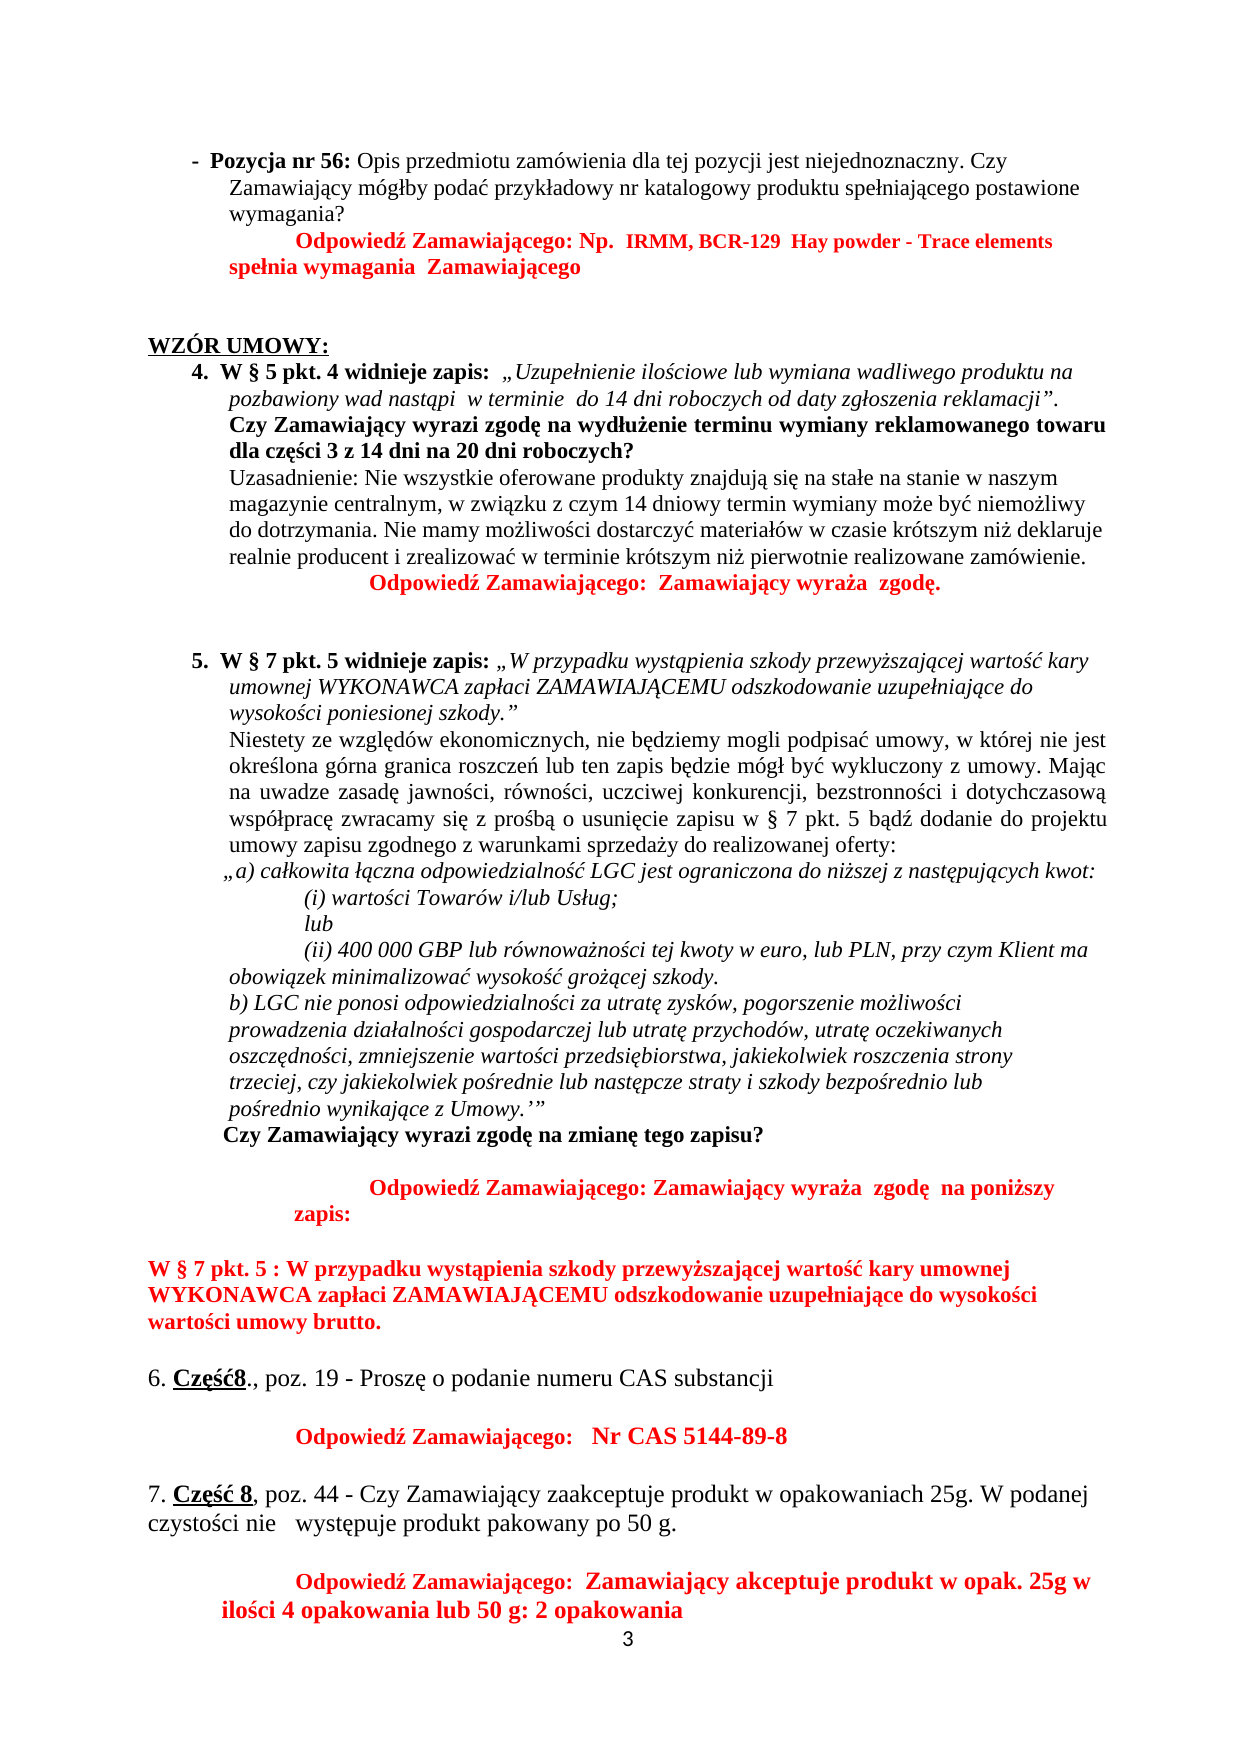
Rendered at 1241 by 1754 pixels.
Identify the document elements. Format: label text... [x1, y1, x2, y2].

text lub [229, 910, 1107, 937]
text Niestety ze względów ekonomicznych, nie będziemy mogli podpisać umowy, w której nie jest określona górna granica roszczeń lub ten zapis będzie mógł być wykluczony z umowy. Mając na uwadze zasadę jawności, równości, uczciwej konkurencji, bezstronności i dotychczasową współpracę zwracamy się z prośbą o usunięcie zapisu w § 7 pkt. 5 bądź dodanie do projektu umowy zapisu zgodnego z warunkami sprzedaży do realizowanej oferty: [229, 726, 1107, 857]
text 7. Część 8, poz. 44 - Czy Zamawiający zaakceptuje produkt w opakowaniach 25g. W podanej czystości nie występuje produkt pakowany po 50 g. [148, 1479, 1107, 1537]
text Odpowiedź Zamawiającego: Zamawiający akceptuje produkt w opak. 25g w ilości 4 opakowania lub 50 g: 2 opakowania [221, 1566, 1107, 1623]
text - Pozycja nr 56: Opis przedmiotu zamówienia dla tej pozycji jest niejednoznaczny. Czy Zamawiający mógłby podać przykładowy nr katalogowy produktu spełniającego postawione wymagania? [191, 148, 1107, 227]
text Odpowiedź Zamawiającego: Nr CAS 5144-89-8 [221, 1421, 1107, 1450]
text 5. W § 7 pkt. 5 widnieje zapis: „W przypadku wystąpienia szkody przewyższającej wartość kary umownej WYKONAWCA zapłaci ZAMAWIAJĄCEMU odszkodowanie uzupełniające do wysokości poniesionej szkody.” [191, 647, 1107, 726]
text Odpowiedź Zamawiającego: Zamawiający wyraża zgodę na poniższy zapis: [294, 1174, 1079, 1226]
text Czy Zamawiający wyrazi zgodę na zmianę tego zapisu? [148, 1121, 1079, 1147]
text Odpowiedź Zamawiającego: Np. IRMM, BCR-129 Hay powder - Trace elements spełnia wymagania Zamawiającego [229, 227, 1107, 279]
text 4. W § 5 pkt. 4 widnieje zapis: „Uzupełnienie ilościowe lub wymiana wadliwego produktu na pozbawiony wad nastąpi w terminie do 14 dni roboczych od daty zgłoszenia reklamacji”. [191, 358, 1107, 411]
text (i) wartości Towarów i/lub Usług; [229, 884, 1107, 910]
text Odpowiedź Zamawiającego: Zamawiający wyraża zgodę. [295, 569, 1107, 596]
text WZÓR UMOWY: [148, 332, 1107, 358]
text (ii) 400 000 GBP lub równoważności tej kwoty w euro, lub PLN, przy czym Klient ma obowiązek minimalizować wysokość grożącej szkody. [229, 937, 1107, 989]
text Czy Zamawiający wyrazi zgodę na wydłużenie terminu wymiany reklamowanego towaru dla części 3 z 14 dni na 20 dni roboczych? [229, 411, 1107, 464]
text 6. Część8., poz. 19 - Proszę o podanie numeru CAS substancji [148, 1363, 1107, 1392]
text b) LGC nie ponosi odpowiedzialności za utratę zysków, pogorszenie możliwości prowadzenia działalności gospodarczej lub utratę przychodów, utratę oczekiwanych oszczędności, zmniejszenie wartości przedsiębiorstwa, jakiekolwiek roszczenia strony trzeciej, czy jakiekolwiek pośrednie lub następcze straty i szkody bezpośrednio lub pośrednio wynikające z Umowy.’” [229, 989, 1079, 1121]
text Uzasadnienie: Nie wszystkie oferowane produkty znajdują się na stałe na stanie w naszym magazynie centralnym, w związku z czym 14 dniowy termin wymiany może być niemożliwy do dotrzymania. Nie mamy możliwości dostarczyć materiałów w czasie krótszym niż deklaruje realnie producent i zrealizować w terminie krótszym niż pierwotnie realizowane zamówienie. [229, 464, 1107, 569]
text W § 7 pkt. 5 : W przypadku wystąpienia szkody przewyższającej wartość kary umownej WYKONAWCA zapłaci ZAMAWIAJĄCEMU odszkodowanie uzupełniające do wysokości wartości umowy brutto. [148, 1255, 1107, 1334]
text „a) całkowita łączna odpowiedzialność LGC jest ograniczona do niższej z następujących kwot: [148, 857, 1107, 884]
